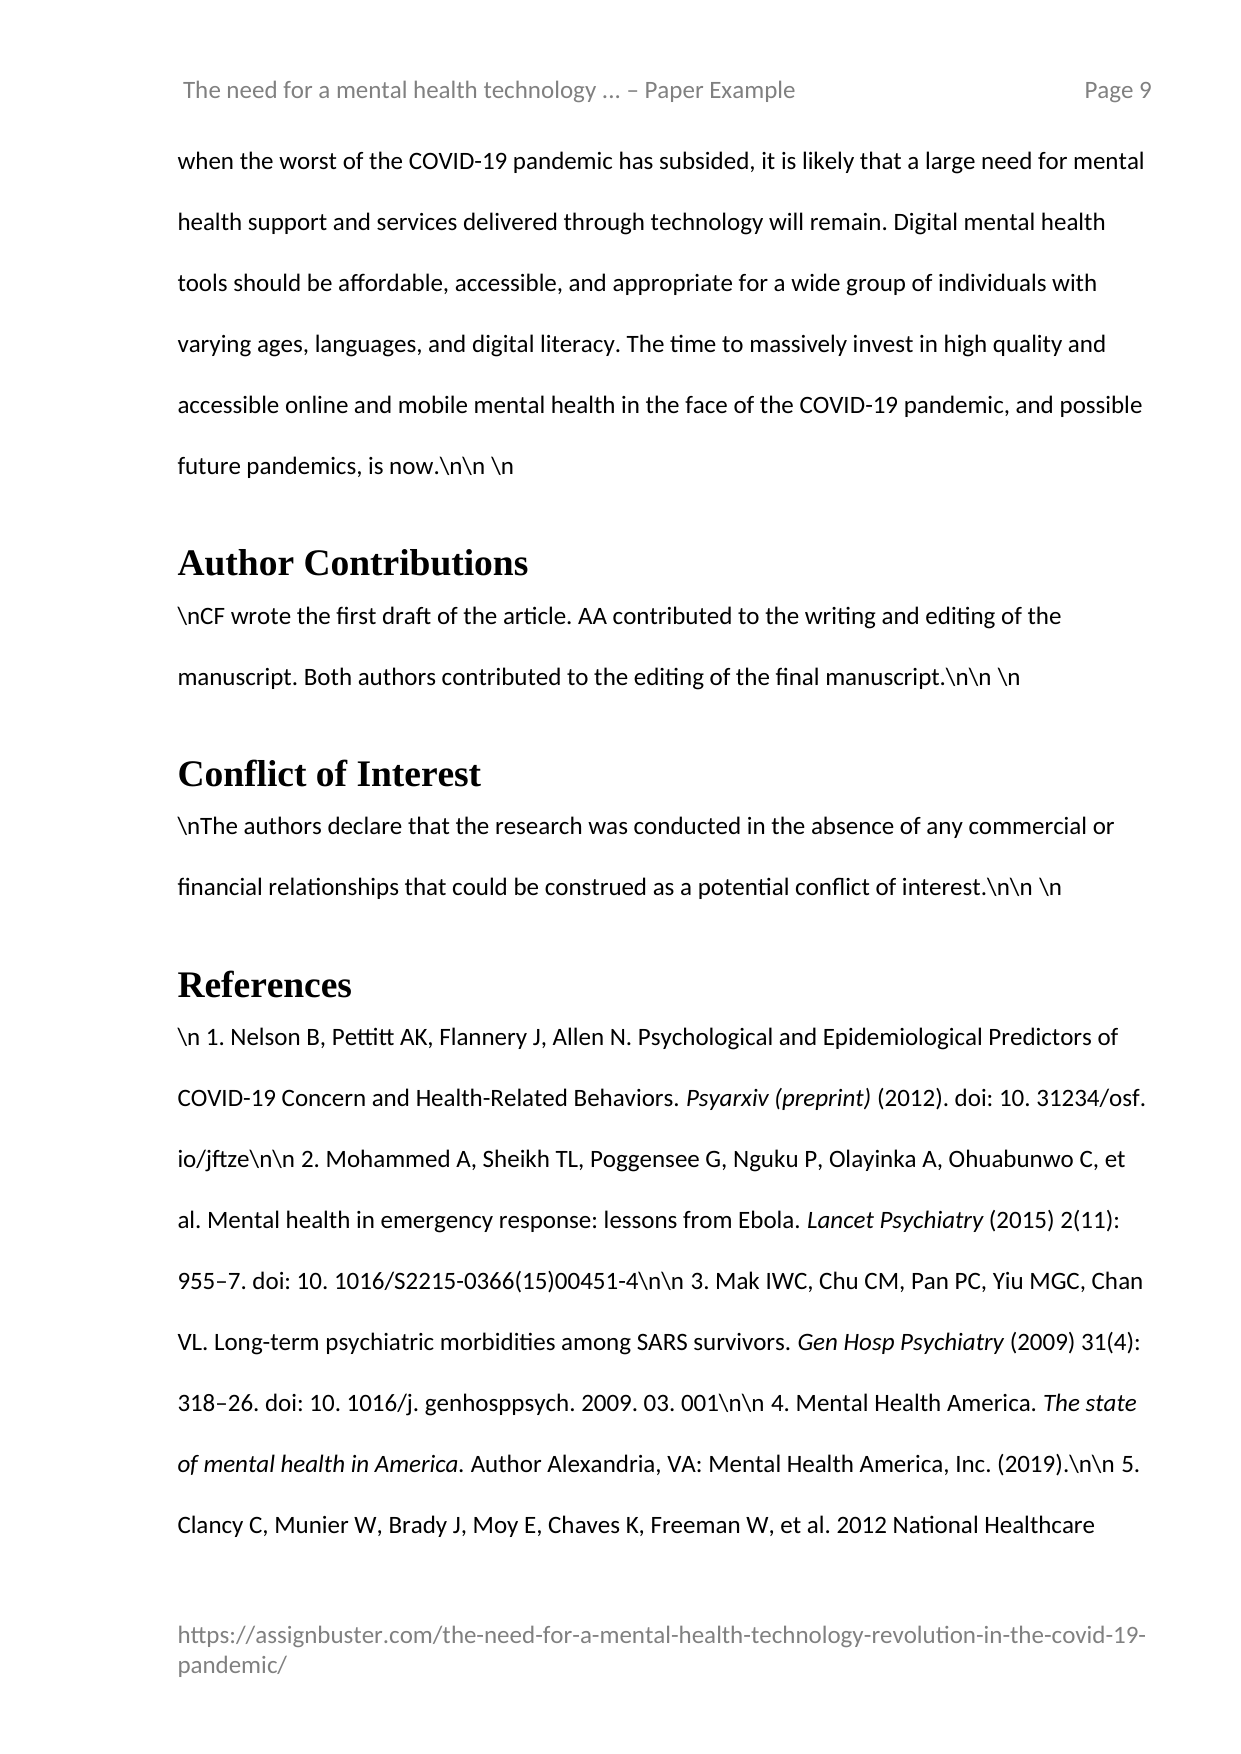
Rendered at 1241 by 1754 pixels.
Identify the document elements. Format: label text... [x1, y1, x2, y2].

subtitle Conflict of Interest [177, 751, 1152, 794]
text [177, 145, 1152, 481]
subtitle References [177, 962, 1152, 1005]
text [177, 1021, 1152, 1540]
subtitle Author Contributions [177, 541, 1152, 584]
text \nThe authors declare that the research was conducted in the absence of any commercial or financial relationships that could be construed as a potential conflict of interest.\n\n \n [177, 810, 1152, 902]
text \nCF wrote the first draft of the article. AA contributed to the writing and editing of the manuscript. Both authors contributed to the editing of the final manuscript.\n\n \n [177, 600, 1152, 691]
